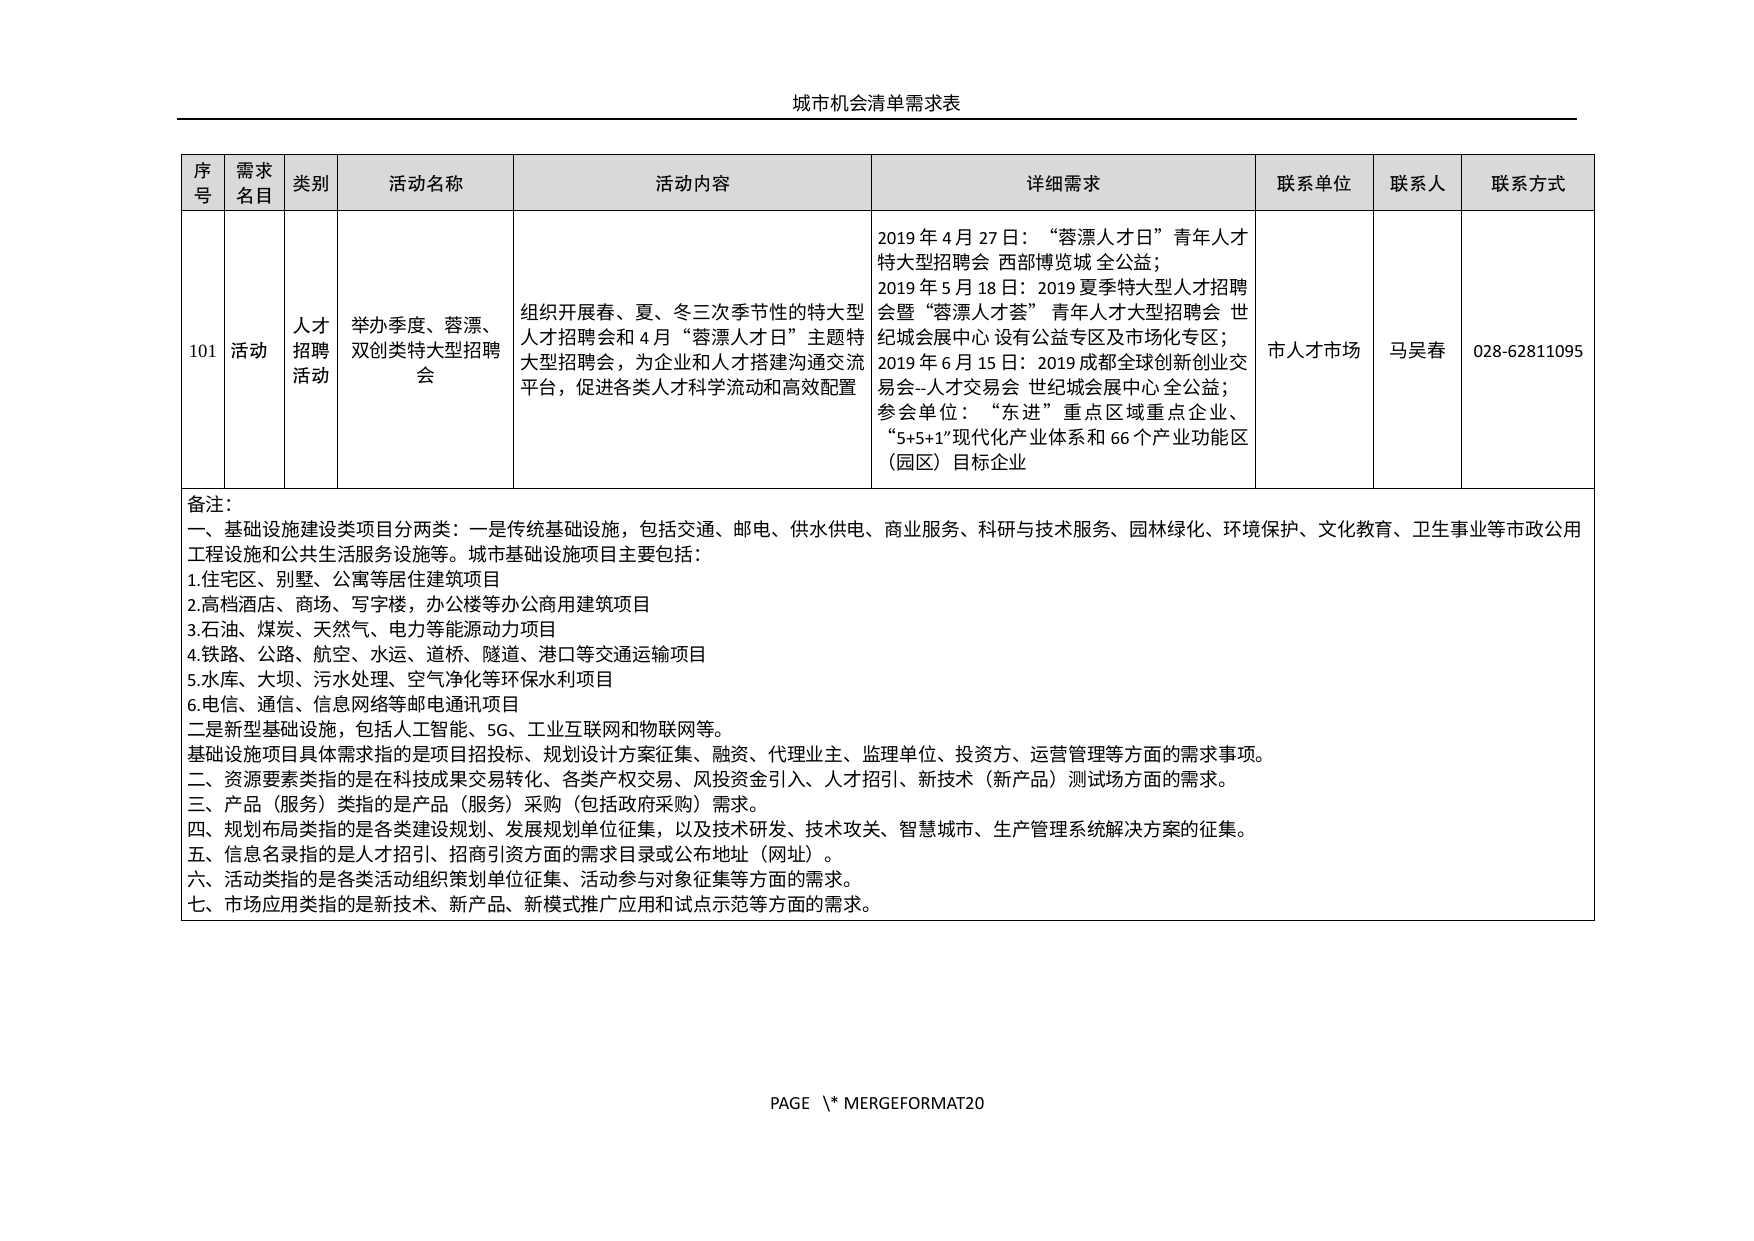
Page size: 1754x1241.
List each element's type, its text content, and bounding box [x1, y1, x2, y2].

table_header 类别 [285, 155, 337, 210]
table_header 活动内容 [514, 155, 871, 210]
table_cell 人才招聘活动 [285, 211, 337, 488]
table_header 需求名目 [225, 155, 284, 210]
table_cell 2019年4月27日：“蓉漂人才日”青年人才特大型招聘会 西部博览城 全公益； 2019年5月18日：2019夏季特大型人才招聘会暨“蓉漂人才荟” 青年人才大型招聘会 世纪城会展中心 设有公益专区及市场化专区； 2019年6月15日：2019成都全球创新创业交易会--人才交易会 世纪城会展中心 全公益； 参会单位：“东进”重点区域重点企业、“5+5+1”现代化产业体系和66个产业功能区（园区）目标企业 [872, 211, 1255, 488]
table_cell 活动 [225, 211, 284, 488]
table_cell 备注： 一、基础设施建设类项目分两类：一是传统基础设施，包括交通、邮电、供水供电、商业服务、科研与技术服务、园林绿化、环境保护、文化教育、卫生事业等市政公用工程设施和公共生活服务设施等。城市基础设施项目主要包括： 1.住宅区、别墅、公寓等居住建筑项目 2.高档酒店、商场、写字楼，办公楼等办公商用建筑项目 3.石油、煤炭、天然气、电力等能源动力项目 4.铁路、公路、航空、水运、道桥、隧道、港口等交通运输项目 5.水库、大坝、污水处理、空气净化等环保水利项目 6.电信、通信、信息网络等邮电通讯项目 二是新型基础设施，包括人工智能、5G、工业互联网和物联网等。 基础设施项目具体需求指的是项目招投标、规划设计方案征集、融资、代理业主、监理单位、投资方、运营管理等方面的需求事项。 二、资源要素类指的是在科技成果交易转化、各类产权交易、风投资金引入、人才招引、新技术（新产品）测试场方面的需求。 三、产品（服务）类指的是产品（服务）采购（包括政府采购）需求。 四、规划布局类指的是各类建设规划、发展规划单位征集，以及技术研发、技术攻关、智慧城市、生产管理系统解决方案的征集。 五、信息名录指的是人才招引、招商引资方面的需求目录或公布地址（网址）。 六、活动类指的是各类活动组织策划单位征集、活动参与对象征集等方面的需求。 七、市场应用类指的是新技术、新产品、新模式推广应用和试点示范等方面的需求。 [182, 489, 1594, 920]
table_cell 马吴春 [1374, 211, 1461, 488]
table_header 活动名称 [338, 155, 513, 210]
table_header 详细需求 [872, 155, 1255, 210]
table_header 联系方式 [1462, 155, 1594, 210]
table_cell 组织开展春、夏、冬三次季节性的特大型人才招聘会和4月“蓉漂人才日”主题特大型招聘会，为企业和人才搭建沟通交流平台，促进各类人才科学流动和高效配置 [514, 211, 871, 488]
table_header 序号 [182, 155, 224, 210]
table_header 联系单位 [1256, 155, 1373, 210]
table_cell 028-62811095 [1462, 211, 1594, 488]
table_cell 市人才市场 [1256, 211, 1373, 488]
table_cell 举办季度、蓉漂、双创类特大型招聘会 [338, 211, 513, 488]
table_header 联系人 [1374, 155, 1461, 210]
table_cell 101 [182, 211, 224, 488]
